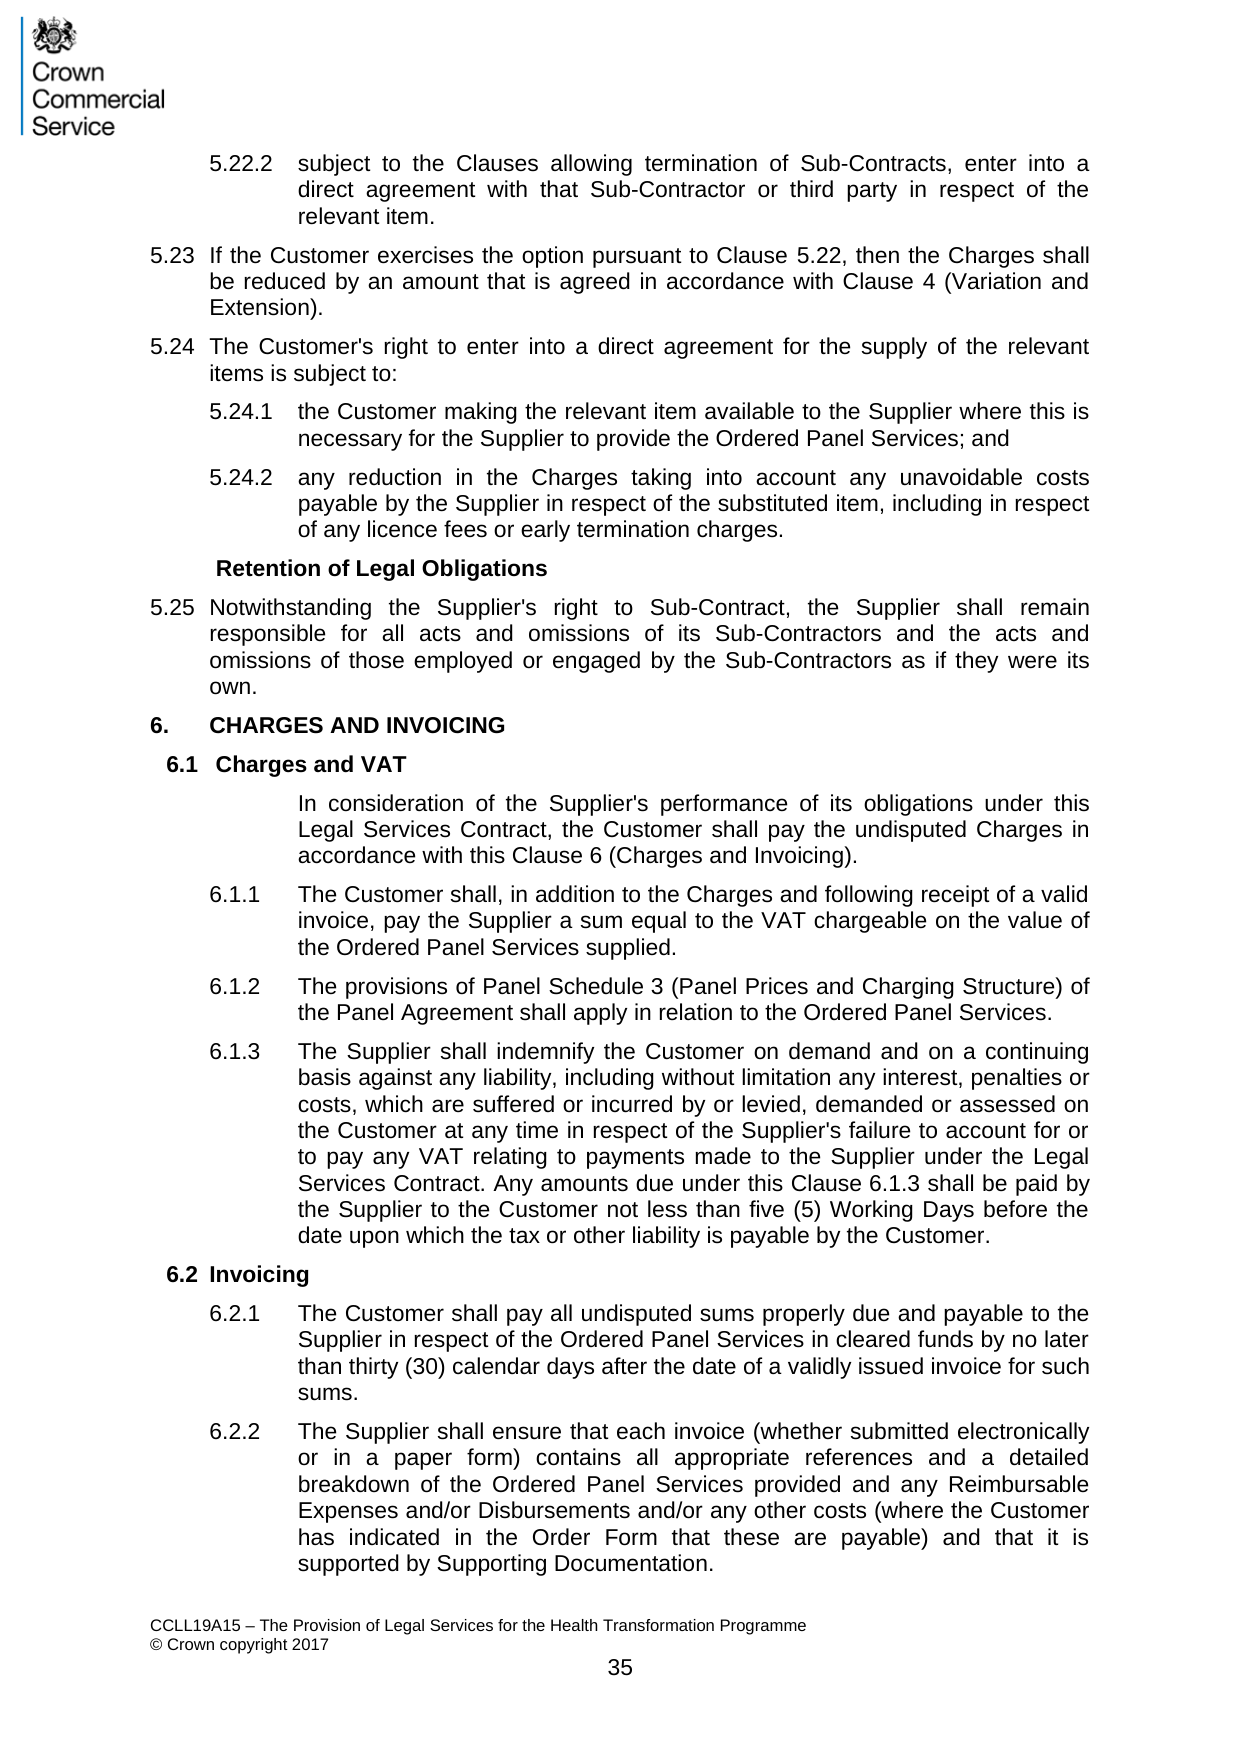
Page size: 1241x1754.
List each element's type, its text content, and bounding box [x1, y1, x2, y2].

picture [20, 16, 165, 136]
subtitle The Customer shall pay all undisputed sums properly due and payable to the Supplier in respect of the Ordered Panel Services in cleared funds by no later than thirty (30) calendar days after the date of a validly issued invoice for such sums. [209, 1300, 1090, 1406]
subtitle If the Customer exercises the option pursuant to Clause 5.22, then the Charges shall be reduced by an amount that is agreed in accordance with Clause 4 (Variation and Extension). [150, 242, 1090, 321]
subtitle Charges and VAT [166, 751, 1090, 777]
subtitle Invoicing [166, 1261, 1090, 1288]
subtitle The Supplier shall ensure that each invoice (whether submitted electronically or in a paper form) contains all appropriate references and a detailed breakdown of the Ordered Panel Services provided and any Reimbursable Expenses and/or Disbursements and/or any other costs (where the Customer has indicated in the Order Form that these are payable) and that it is supported by Supporting Documentation. [209, 1418, 1090, 1576]
subtitle the Customer making the relevant item available to the Supplier where this is necessary for the Supplier to provide the Ordered Panel Services; and [209, 398, 1090, 451]
subtitle Notwithstanding the Supplier's right to Sub-Contract, the Supplier shall remain responsible for all acts and omissions of its Sub-Contractors and the acts and omissions of those employed or engaged by the Sub-Contractors as if they were its own. [150, 594, 1090, 699]
subtitle Retention of Legal Obligations [216, 555, 1090, 581]
subtitle CHARGES AND INVOICING [150, 712, 1090, 738]
subtitle In consideration of the Supplier's performance of its obligations under this Legal Services Contract, the Customer shall pay the undisputed Charges in accordance with this Clause 6 (Charges and Invoicing). [298, 789, 1090, 869]
subtitle The Customer shall, in addition to the Charges and following receipt of a valid invoice, pay the Supplier a sum equal to the VAT chargeable on the value of the Ordered Panel Services supplied. [209, 881, 1090, 960]
subtitle any reduction in the Charges taking into account any unavoidable costs payable by the Supplier in respect of the substituted item, including in respect of any licence fees or early termination charges. [209, 463, 1090, 543]
subtitle The provisions of Panel Schedule 3 (Panel Prices and Charging Structure) of the Panel Agreement shall apply in relation to the Ordered Panel Services. [209, 973, 1090, 1025]
subtitle The Supplier shall indemnify the Customer on demand and on a continuing basis against any liability, including without limitation any interest, penalties or costs, which are suffered or incurred by or levied, demanded or assessed on the Customer at any time in respect of the Supplier's failure to account for or to pay any VAT relating to payments made to the Supplier under the Legal Services Contract. Any amounts due under this Clause 6.1.3 shall be paid by the Supplier to the Customer not less than five (5) Working Days before the date upon which the tax or other liability is payable by the Customer. [209, 1038, 1090, 1249]
subtitle The Customer's right to enter into a direct agreement for the supply of the relevant items is subject to: [150, 333, 1090, 386]
subtitle subject to the Clauses allowing termination of Sub-Contracts, enter into a direct agreement with that Sub-Contractor or third party in respect of the relevant item. [209, 150, 1090, 229]
